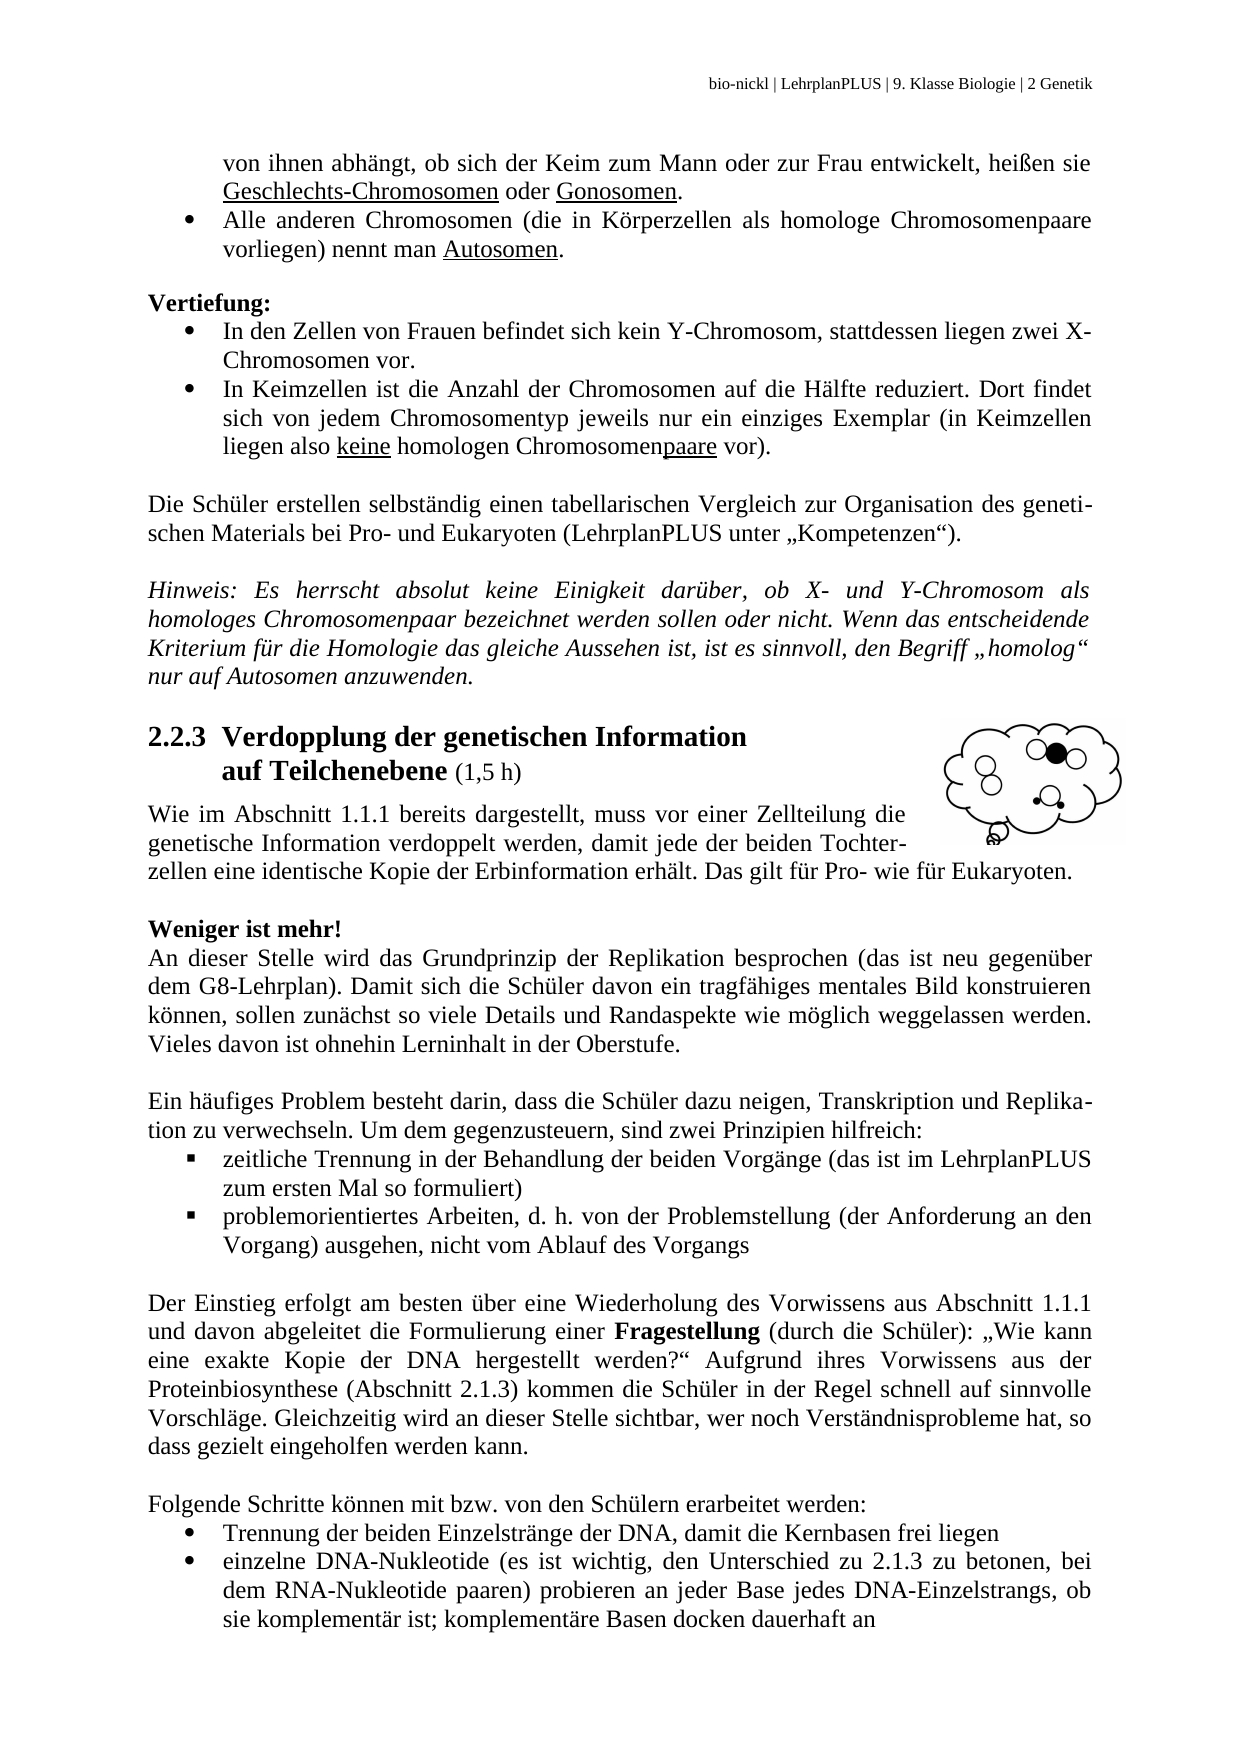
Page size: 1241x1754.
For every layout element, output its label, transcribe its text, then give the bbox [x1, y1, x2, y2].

text auf Teilchenebene (1,5 h) [148, 753, 925, 786]
list problemorientiertes Arbeiten, d. h. von der Problemstellung (der Anforderung an den Vorgang) ausgehen, nicht vom Ablauf des Vorgangs [185, 1201, 1093, 1259]
picture [940, 718, 1126, 845]
list einzelne DNA-Nukleotide (es ist wichtig, den Unterschied zu 2.1.3 zu betonen, bei dem RNA-Nukleotide paaren) probieren an jeder Base jedes DNA-Einzelstrangs, ob sie komplementär ist; komplementäre Basen docken dauerhaft an [185, 1546, 1093, 1633]
text Die Schüler erstellen selbständig einen tabellarischen Vergleich zur Organisation des genetischen Materials bei Pro- und Eukaryoten (LehrplanPLUS unter „Kompetenzen“). [148, 489, 1093, 546]
text Wie im Abschnitt 1.1.1 bereits dargestellt, muss vor einer Zellteilung die genetische Information verdoppelt werden, damit jede der beiden Tochterzellen eine identische Kopie der Erbinformation erhält. Das gilt für Pro- wie für Eukaryoten. [148, 799, 1093, 885]
text Folgende Schritte können mit bzw. von den Schülern erarbeitet werden: [148, 1489, 1093, 1518]
text An dieser Stelle wird das Grundprinzip der Replikation besprochen (das ist neu gegenüber dem G8-Lehrplan). Damit sich die Schüler davon ein tragfähiges mentales Bild konstruieren können, sollen zunächst so viele Details und Randaspekte wie möglich weggelassen werden. Vieles davon ist ohnehin Lerninhalt in der Oberstufe. [148, 943, 1093, 1058]
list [185, 148, 1093, 205]
text Der Einstieg erfolgt am besten über eine Wiederholung des Vorwissens aus Abschnitt 1.1.1 und davon abgeleitet die Formulierung einer Fragestellung (durch die Schüler): „Wie kann eine exakte Kopie der DNA hergestellt werden?“ Aufgrund ihres Vorwissens aus der Proteinbiosynthese (Abschnitt 2.1.3) kommen die Schüler in der Regel schnell auf sinnvolle Vorschläge. Gleichzeitig wird an dieser Stelle sichtbar, wer noch Verständnisprobleme hat, so dass gezielt eingeholfen werden kann. [148, 1288, 1093, 1460]
text Vertiefung: [148, 288, 1093, 316]
text 2.2.3 Verdopplung der genetischen Information [148, 719, 925, 753]
list Alle anderen Chromosomen (die in Körperzellen als homologe Chromosomenpaare vorliegen) nennt man Autosomen. [185, 205, 1093, 263]
list zeitliche Trennung in der Behandlung der beiden Vorgänge (das ist im LehrplanPLUS zum ersten Mal so formuliert) [185, 1144, 1093, 1201]
text Ein häufiges Problem besteht darin, dass die Schüler dazu neigen, Transkription und Replikation zu verwechseln. Um dem gegenzusteuern, sind zwei Prinzipien hilfreich: [148, 1086, 1093, 1144]
text Hinweis: Es herrscht absolut keine Einigkeit darüber, ob X- und Y-Chromosom als homologes Chromosomenpaar bezeichnet werden sollen oder nicht. Wenn das entscheidende Kriterium für die Homologie das gleiche Aussehen ist, ist es sinnvoll, den Begriff „homolog“ nur auf Autosomen anzuwenden. [148, 575, 1093, 690]
list In Keimzellen ist die Anzahl der Chromosomen auf die Hälfte reduziert. Dort findet sich von jedem Chromosomentyp jeweils nur ein einziges Exemplar (in Keimzellen liegen also keine homologen Chromosomenpaare vor). [185, 374, 1093, 460]
list In den Zellen von Frauen befindet sich kein Y-Chromosom, stattdessen liegen zwei X-Chromosomen vor. [185, 316, 1093, 374]
list Trennung der beiden Einzelstränge der DNA, damit die Kernbasen frei liegen [185, 1518, 1093, 1546]
text Weniger ist mehr! [148, 914, 1093, 943]
